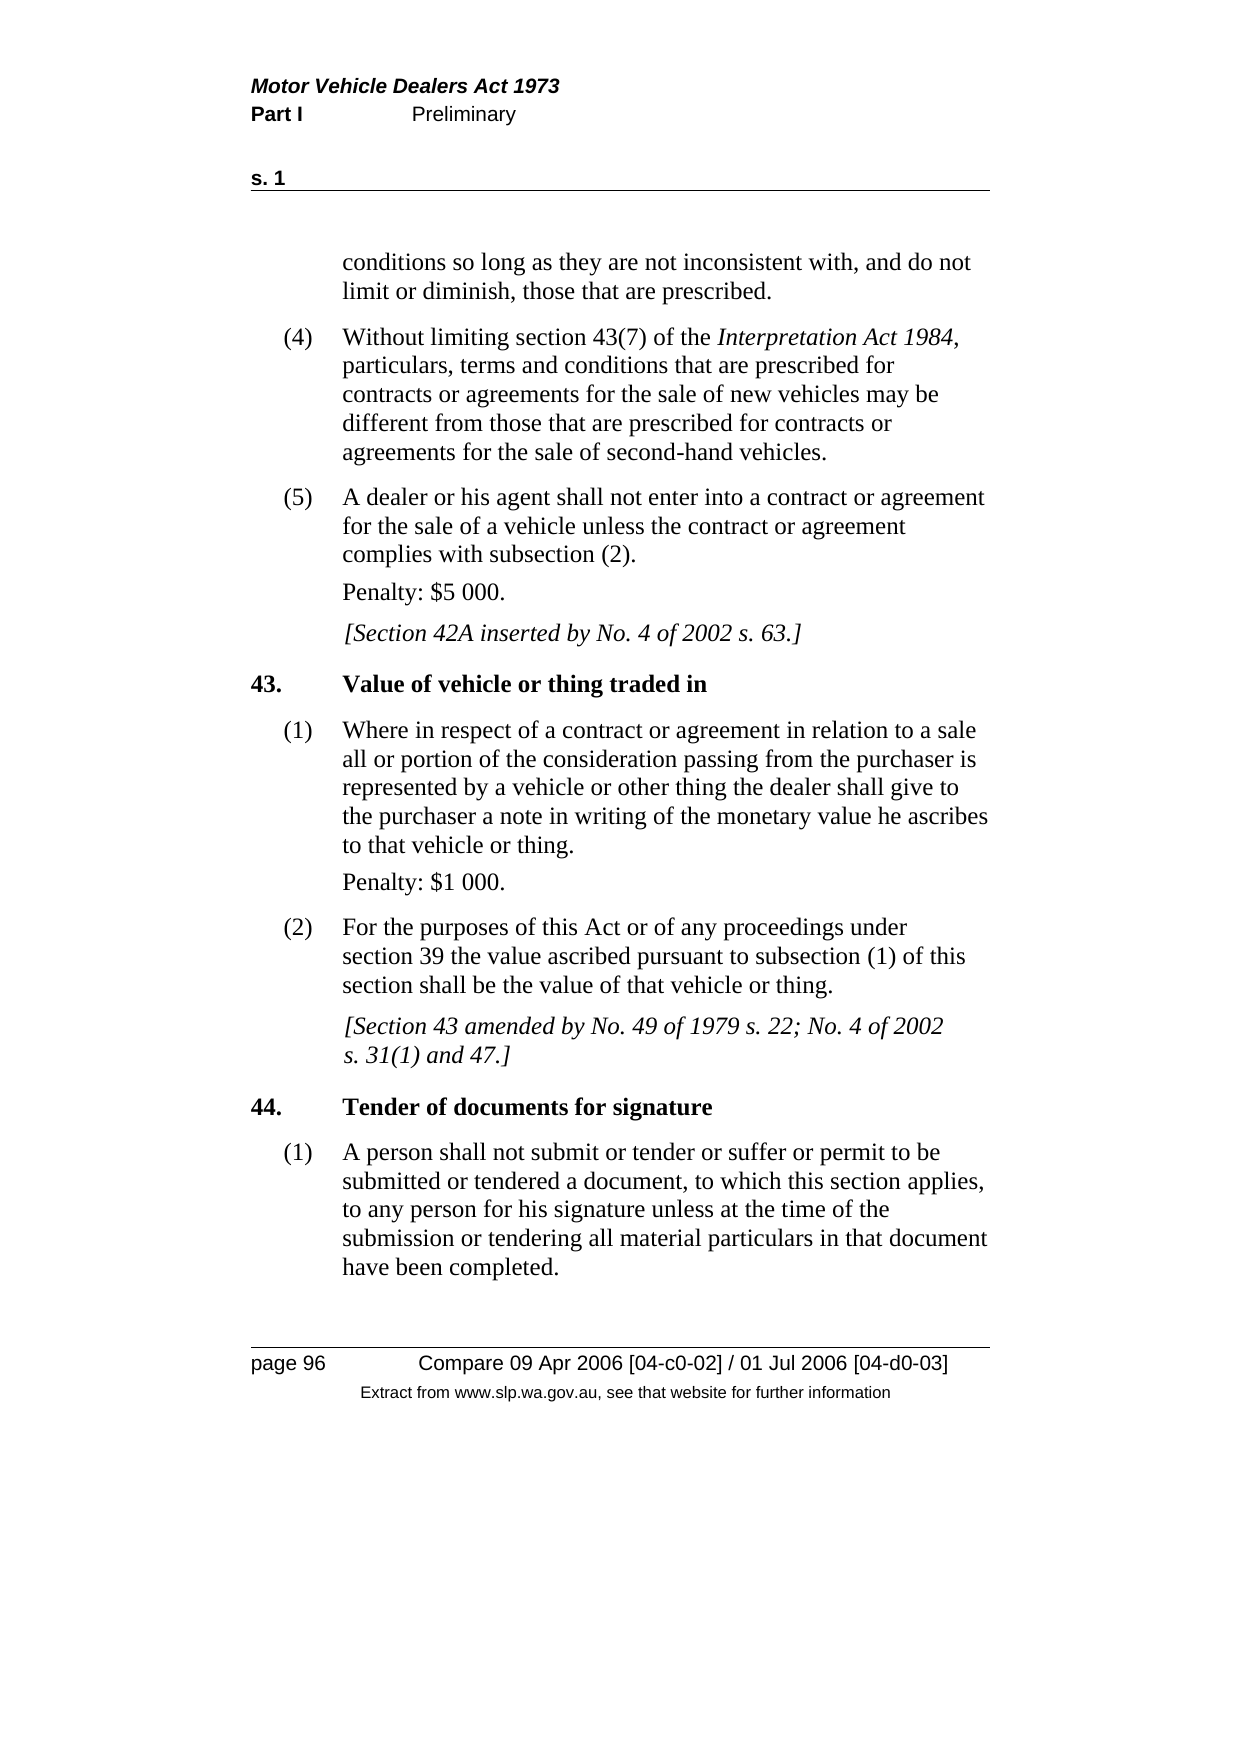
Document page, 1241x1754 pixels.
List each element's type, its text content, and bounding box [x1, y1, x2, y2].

text (2) For the purposes of this Act or of any proceedings under section 39 the value ascribed pursuant to subsection (1) of this section shall be the value of that vehicle or thing. [251, 912, 990, 999]
text Penalty: $5 000. [251, 577, 990, 605]
text (1) Where in respect of a contract or agreement in relation to a sale all or portion of the consideration passing from the purchaser is represented by a vehicle or other thing the dealer shall give to the purchaser a note in writing of the monetary value he ascribes to that vehicle or thing. [251, 715, 990, 859]
text [Section 42A inserted by No. 4 of 2002 s. 63.] [251, 618, 990, 647]
subtitle 44. Tender of documents for signature [251, 1092, 990, 1120]
text (4) Without limiting section 43(7) of the Interpretation Act 1984, particulars, terms and conditions that are prescribed for contracts or agreements for the sale of new vehicles may be different from those that are prescribed for contracts or agreements for the sale of second-hand vehicles. [251, 322, 990, 465]
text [251, 247, 990, 305]
text [Section 43 amended by No. 49 of 1979 s. 22; No. 4 of 2002 s. 31(1) and 47.] [251, 1011, 990, 1069]
text Penalty: $1 000. [251, 867, 990, 896]
subtitle 43. Value of vehicle or thing traded in [251, 669, 990, 698]
text (1) A person shall not submit or tender or suffer or permit to be submitted or tendered a document, to which this section applies, to any person for his signature unless at the time of the submission or tendering all material particulars in that document have been completed. [251, 1137, 990, 1281]
text (5) A dealer or his agent shall not enter into a contract or agreement for the sale of a vehicle unless the contract or agreement complies with subsection (2). [251, 482, 990, 568]
